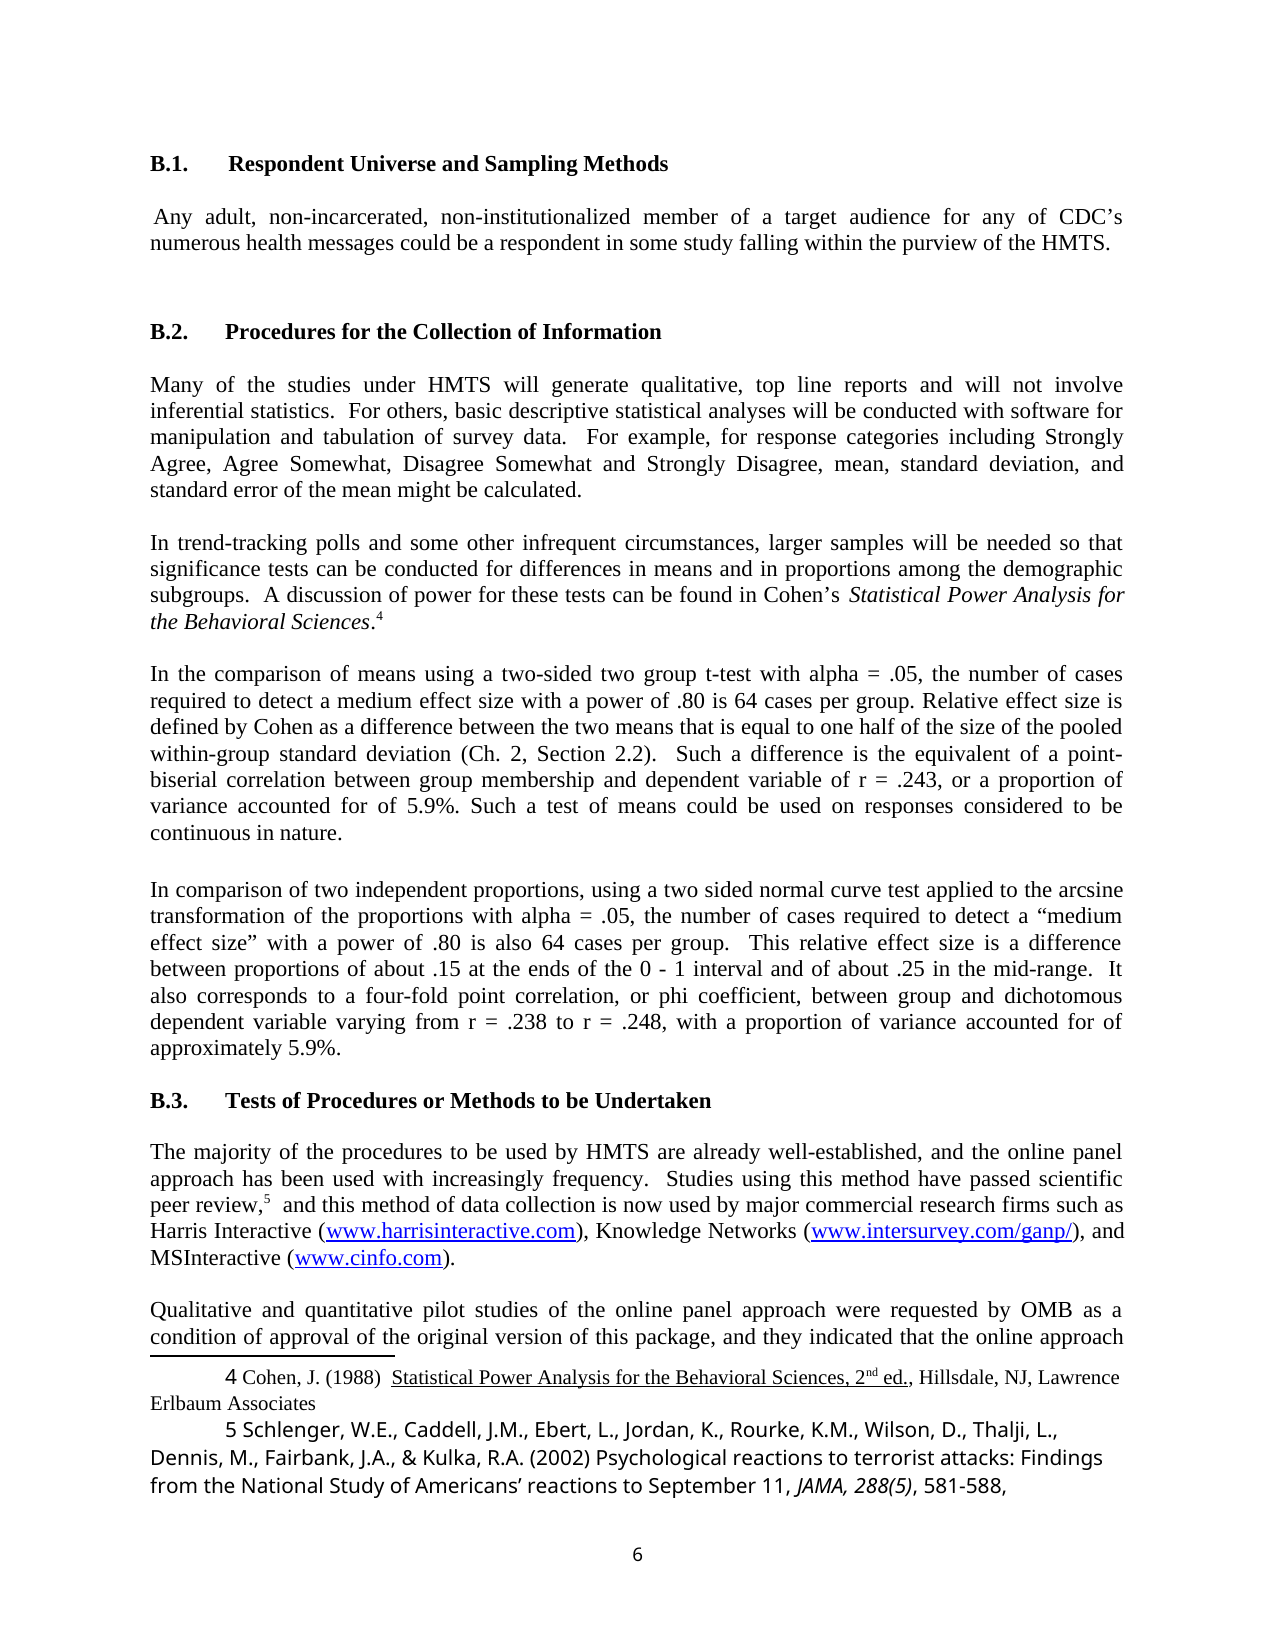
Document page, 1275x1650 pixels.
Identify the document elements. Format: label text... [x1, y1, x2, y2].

text B.1. Respondent Universe and Sampling Methods [150, 150, 1125, 176]
text In the comparison of means using a two-sided two group t-test with alpha = .05, the number of cases required to detect a medium effect size with a power of .80 is 64 cases per group. Relative effect size is defined by Cohen as a difference between the two means that is equal to one half of the size of the pooled within-group standard deviation (Ch. 2, Section 2.2). Such a difference is the equivalent of a point-biserial correlation between group membership and dependent variable of r = .243, or a proportion of variance accounted for of 5.9%. Such a test of means could be used on responses considered to be continuous in nature. [150, 661, 1125, 845]
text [150, 1297, 1125, 1349]
text Many of the studies under HMTS will generate qualitative, top line reports and will not involve inferential statistics. For others, basic descriptive statistical analyses will be conducted with software for manipulation and tabulation of survey data. For example, for response categories including Strongly Agree, Agree Somewhat, Disagree Somewhat and Strongly Disagree, mean, standard deviation, and standard error of the mean might be calculated. [150, 371, 1125, 502]
text In trend-tracking polls and some other infrequent circumstances, larger samples will be needed so that significance tests can be conducted for differences in means and in proportions among the demographic subgroups. A discussion of power for these tests can be found in Cohen’s Statistical Power Analysis for the Behavioral Sciences. [150, 529, 1125, 634]
text Any adult, non-incarcerated, non-institutionalized member of a target audience for any of CDC’s numerous health messages could be a respondent in some study falling within the purview of the HMTS. [141, 203, 1125, 255]
text In comparison of two independent proportions, using a two sided normal curve test applied to the arcsine transformation of the proportions with alpha = .05, the number of cases required to detect a “medium effect size” with a power of .80 is also 64 cases per group. This relative effect size is a difference between proportions of about .15 at the ends of the 0 - 1 interval and of about .25 in the mid-range. It also corresponds to a four-fold point correlation, or phi coefficient, between group and dichotomous dependent variable varying from r = .238 to r = .248, with a proportion of variance accounted for of approximately 5.9%. [150, 876, 1125, 1061]
subtitle B.3. Tests of Procedures or Methods to be Undertaken [150, 1087, 1125, 1113]
text The majority of the procedures to be used by HMTS are already well-established, and the online panel approach has been used with increasingly frequency. Studies using this method have passed scientific peer review, and this method of data collection is now used by major commercial research firms such as Harris Interactive (www.harrisinteractive.com), Knowledge Networks (www.intersurvey.com/ganp/), and MSInteractive (www.cinfo.com). [150, 1138, 1125, 1270]
text B.2. Procedures for the Collection of Information [150, 318, 1125, 344]
